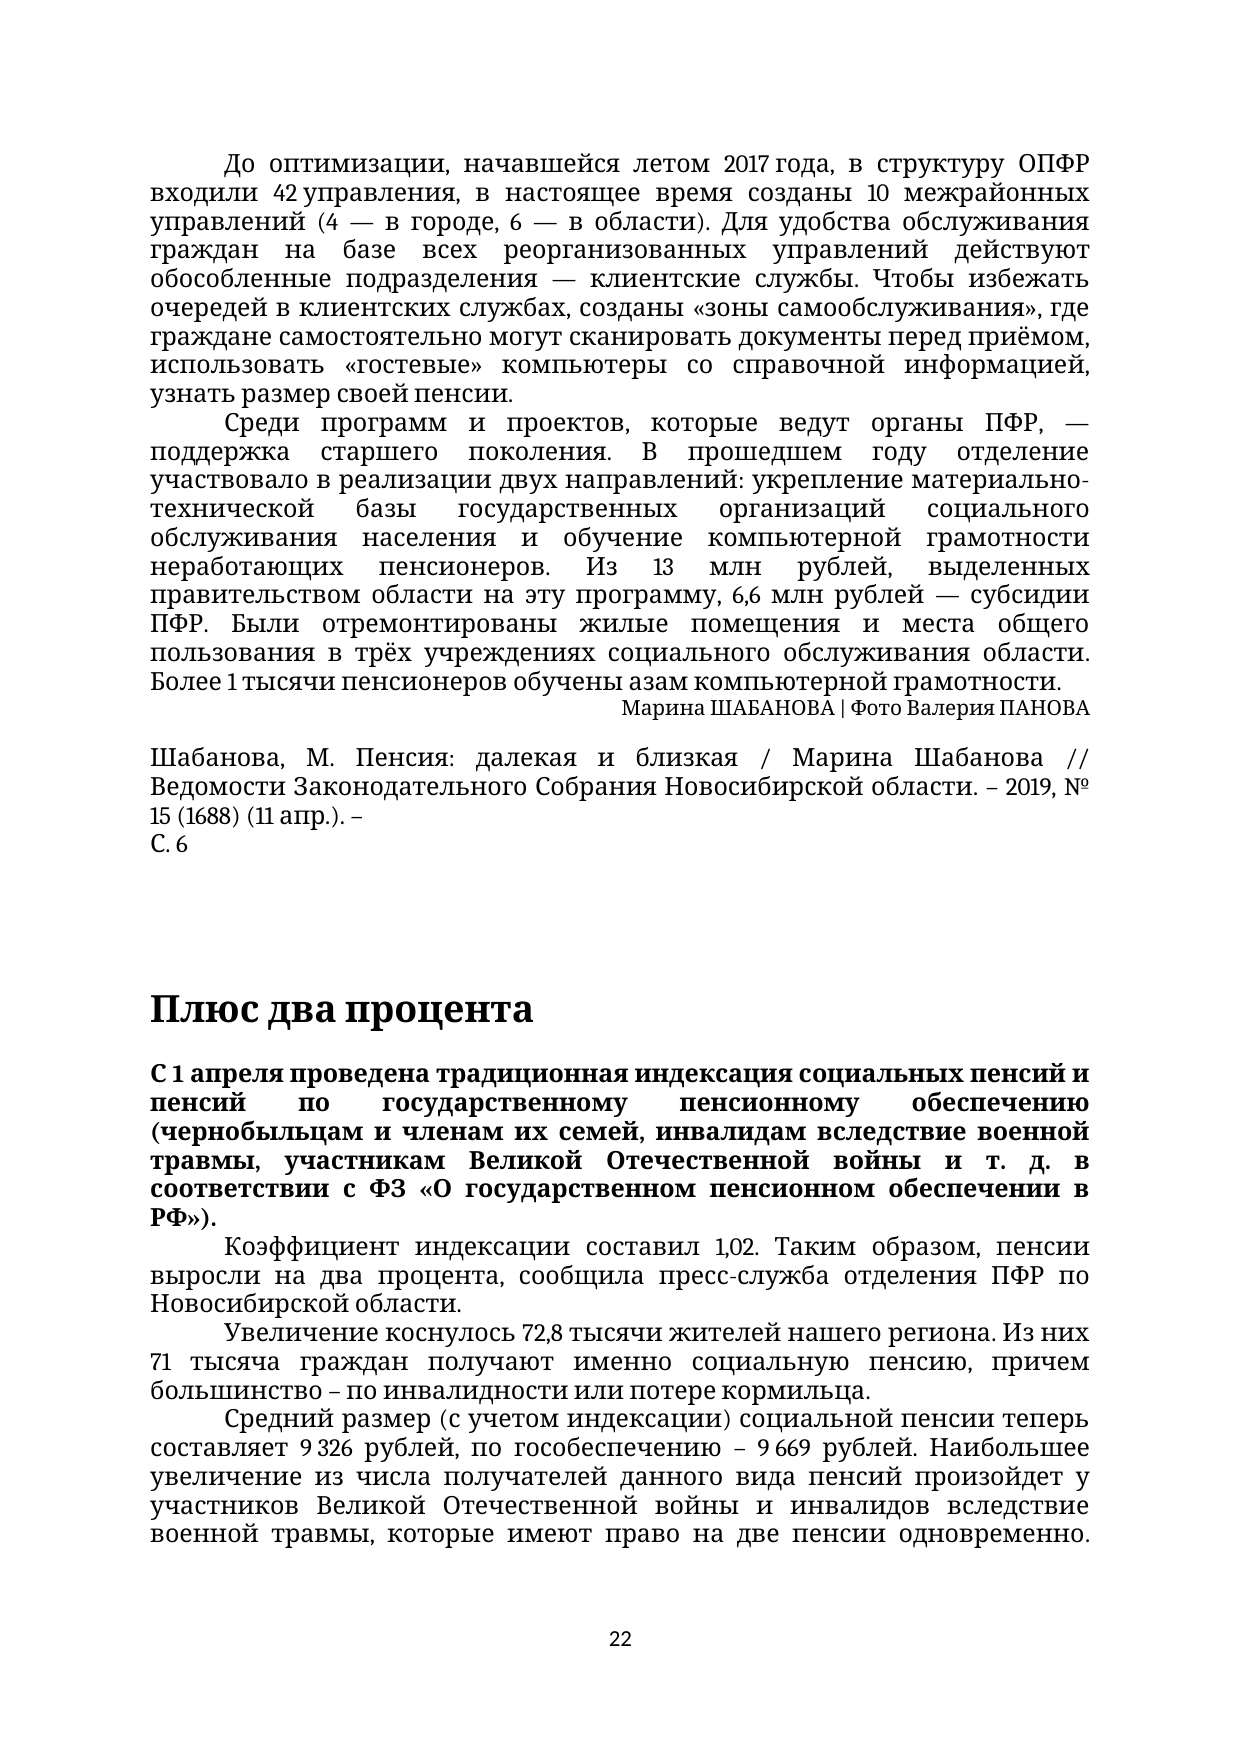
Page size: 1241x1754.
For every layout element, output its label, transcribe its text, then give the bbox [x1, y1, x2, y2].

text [150, 1405, 1090, 1549]
text С 1 апреля проведена традиционная индексация социальных пенсий и пенсий по государственному пенсионному обеспечению (чернобыльцам и членам их семей, инвалидам вследствие военной травмы, участникам Великой Отечественной войны и т. д. в соответствии с ФЗ «О государственном пенсионном обеспечении в РФ»). [150, 1060, 1090, 1233]
text С. 6 [150, 830, 1090, 859]
subtitle Плюс два процента [150, 988, 1090, 1032]
text До оптимизации, начавшейся летом 2017 года, в структуру ОПФР входили 42 управления, в настоящее время созданы 10 межрайонных управлений (4 — в городе, 6 — в области). Для удобства обслуживания граждан на базе всех реорганизованных управлений действуют обособленные подразделения — клиентские службы. Чтобы избежать очередей в клиентских службах, созданы «зоны самообслуживания», где граждане самостоятельно могут сканировать документы перед приёмом, использовать «гостевые» компьютеры со справочной информацией, узнать размер своей пенсии. [150, 150, 1090, 409]
text Увеличение коснулось 72,8 тысячи жителей нашего региона. Из них 71 тысяча граждан получают именно социальную пенсию, причем большинство – по инвалидности или потере кормильца. [150, 1319, 1090, 1405]
text Марина ШАБАНОВА | Фото Валерия ПАНОВА [150, 696, 1090, 720]
text Среди программ и проектов, которые ведут органы ПФР, — поддержка старшего поколения. В прошедшем году отделение участвовало в реализации двух направлений: укрепление материально-технической базы государственных организаций социального обслуживания населения и обучение компьютерной грамотности неработающих пенсионеров. Из 13 млн рублей, выделенных правительством области на эту программу, 6,6 млн рублей — субсидии ПФР. Были отремонтированы жилые помещения и места общего пользования в трёх учреждениях социального обслуживания области. Более 1 тысячи пенсионеров обучены азам компьютерной грамотности. [150, 409, 1090, 696]
text Коэффициент индексации составил 1,02. Таким образом, пенсии выросли на два процента, сообщила пресс-служба отделения ПФР по Новосибирской области. [150, 1233, 1090, 1319]
text Шабанова, М. Пенсия: далекая и близкая / Марина Шабанова // Ведомости Законодательного Собрания Новосибирской области. – 2019, № 15 (1688) (11 апр.). – [150, 744, 1090, 830]
